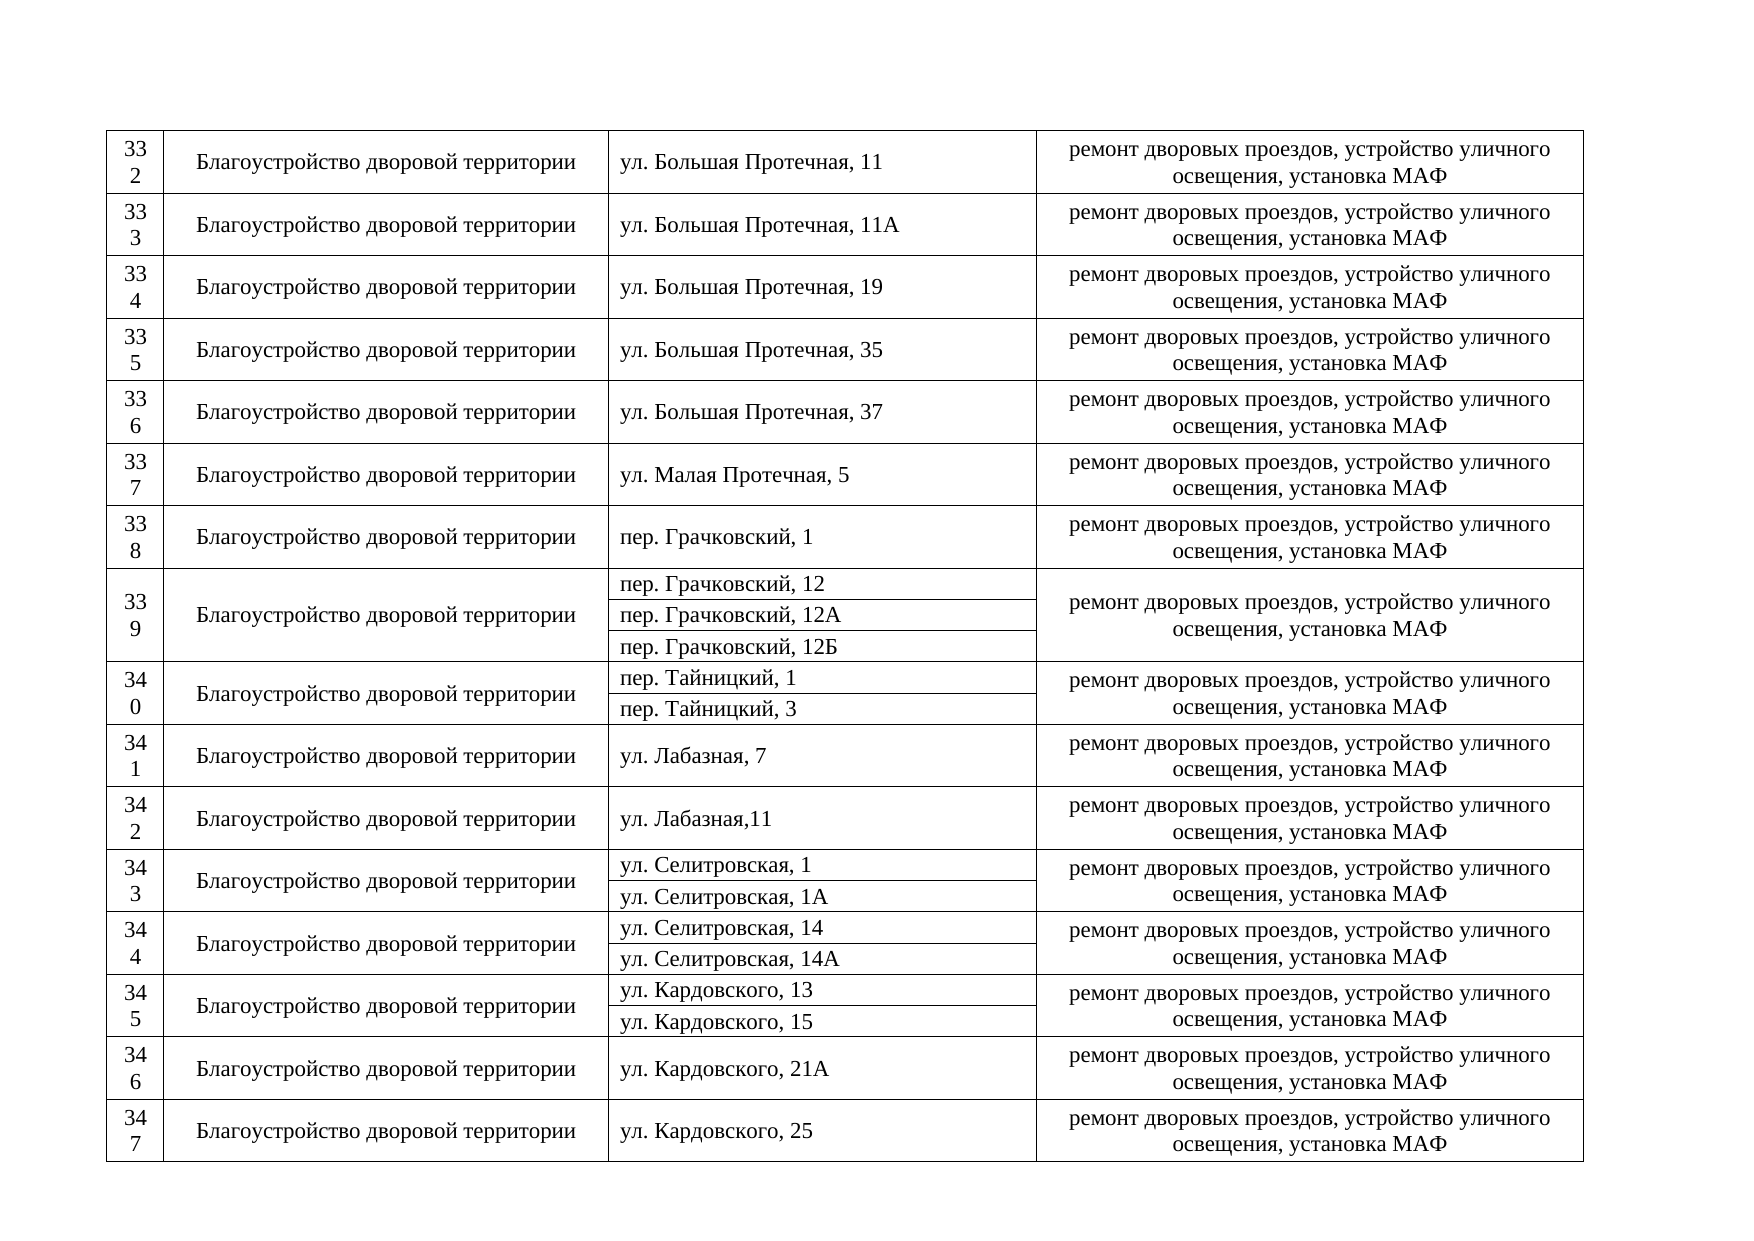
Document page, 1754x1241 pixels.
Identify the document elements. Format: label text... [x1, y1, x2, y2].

table_cell пер. Грачковский, 12Б [609, 631, 1036, 661]
table_cell 337 [107, 444, 163, 505]
table_cell ремонт дворовых проездов, устройство уличного освещения, установка МАФ [1037, 569, 1583, 661]
table_cell 339 [107, 569, 163, 661]
table_cell ул. Большая Протечная, 35 [609, 319, 1036, 380]
table_cell ремонт дворовых проездов, устройство уличного освещения, установка МАФ [1037, 662, 1583, 724]
table_cell ул. Большая Протечная, 11А [609, 194, 1036, 255]
table_cell ул. Большая Протечная, 19 [609, 256, 1036, 317]
table_cell Благоустройство дворовой территории [164, 319, 608, 380]
table_cell 332 [107, 131, 163, 192]
table_cell 338 [107, 506, 163, 567]
table_cell ул. Селитровская, 1А [609, 881, 1036, 911]
table_cell Благоустройство дворовой территории [164, 787, 608, 849]
table_cell Благоустройство дворовой территории [164, 194, 608, 255]
table_cell Благоустройство дворовой территории [164, 725, 608, 786]
table_cell ул. Малая Протечная, 5 [609, 444, 1036, 505]
table_cell ул. Лабазная,11 [609, 787, 1036, 849]
table_cell 342 [107, 787, 163, 849]
table_cell ремонт дворовых проездов, устройство уличного освещения, установка МАФ [1037, 912, 1583, 974]
table_cell Благоустройство дворовой территории [164, 975, 608, 1036]
table_cell ул. Лабазная, 7 [609, 725, 1036, 786]
table_cell Благоустройство дворовой территории [164, 381, 608, 442]
table_cell Благоустройство дворовой территории [164, 912, 608, 974]
table_cell Благоустройство дворовой территории [164, 444, 608, 505]
table_cell 347 [107, 1100, 163, 1161]
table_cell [1037, 1100, 1583, 1161]
table_cell ремонт дворовых проездов, устройство уличного освещения, установка МАФ [1037, 506, 1583, 567]
table_cell ремонт дворовых проездов, устройство уличного освещения, установка МАФ [1037, 975, 1583, 1036]
table_cell ремонт дворовых проездов, устройство уличного освещения, установка МАФ [1037, 319, 1583, 380]
table_cell ул. Селитровская, 14А [609, 944, 1036, 974]
table_cell Благоустройство дворовой территории [164, 662, 608, 724]
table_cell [1037, 194, 1583, 255]
table_cell 345 [107, 975, 163, 1036]
table_cell ул. Кардовского, 21А [609, 1037, 1036, 1099]
table_cell ремонт дворовых проездов, устройство уличного освещения, установка МАФ [1037, 444, 1583, 505]
table_cell 334 [107, 256, 163, 317]
table_cell ремонт дворовых проездов, устройство уличного освещения, установка МАФ [1037, 850, 1583, 911]
table_cell ул. Селитровская, 1 [609, 850, 1036, 880]
table_cell 344 [107, 912, 163, 974]
table_cell ул. Кардовского, 25 [609, 1100, 1036, 1161]
table_cell ул. Большая Протечная, 37 [609, 381, 1036, 442]
table_cell Благоустройство дворовой территории [164, 569, 608, 661]
table_cell ул. Селитровская, 14 [609, 912, 1036, 942]
table_cell пер. Тайницкий, 3 [609, 694, 1036, 724]
table_cell пер. Грачковский, 1 [609, 506, 1036, 567]
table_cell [164, 1100, 608, 1161]
table_cell ремонт дворовых проездов, устройство уличного освещения, установка МАФ [1037, 787, 1583, 849]
table_cell пер. Грачковский, 12А [609, 600, 1036, 630]
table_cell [1037, 1037, 1583, 1099]
table_cell Благоустройство дворовой территории [164, 506, 608, 567]
table_cell 346 [107, 1037, 163, 1099]
table_cell ул. Кардовского, 13 [609, 975, 1036, 1005]
table_cell 336 [107, 381, 163, 442]
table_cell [1037, 131, 1583, 192]
table_cell ул. Кардовского, 15 [609, 1006, 1036, 1036]
table_cell Благоустройство дворовой территории [164, 256, 608, 317]
table_cell Благоустройство дворовой территории [164, 1037, 608, 1099]
table_cell 343 [107, 850, 163, 911]
table_cell ул. Большая Протечная, 11 [609, 131, 1036, 192]
table_cell 335 [107, 319, 163, 380]
table_cell Благоустройство дворовой территории [164, 850, 608, 911]
table_cell ремонт дворовых проездов, устройство уличного освещения, установка МАФ [1037, 725, 1583, 786]
table_cell пер. Тайницкий, 1 [609, 662, 1036, 692]
table_cell 333 [107, 194, 163, 255]
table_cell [164, 131, 608, 192]
table_cell пер. Грачковский, 12 [609, 569, 1036, 599]
table_cell ремонт дворовых проездов, устройство уличного освещения, установка МАФ [1037, 381, 1583, 442]
table_cell 341 [107, 725, 163, 786]
table_cell 340 [107, 662, 163, 724]
table_cell ремонт дворовых проездов, устройство уличного освещения, установка МАФ [1037, 256, 1583, 317]
